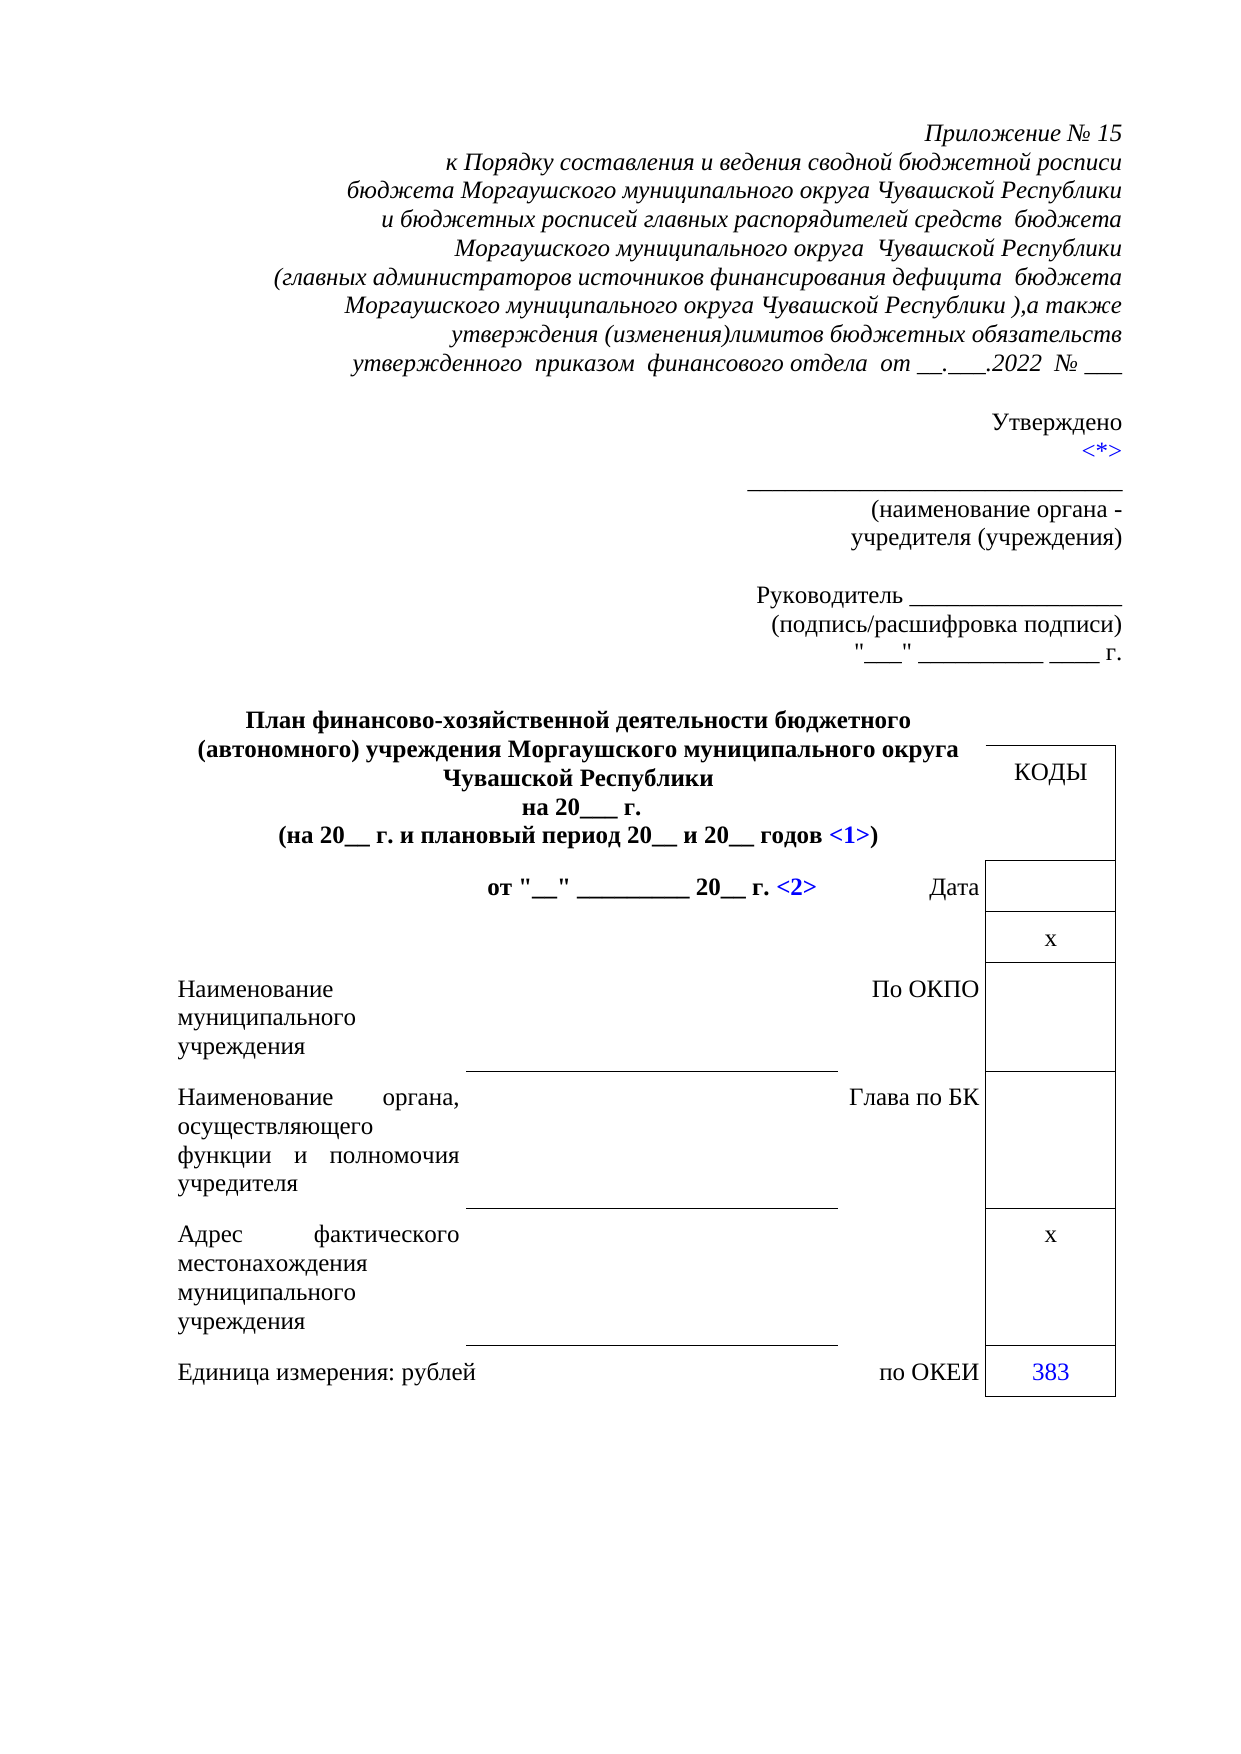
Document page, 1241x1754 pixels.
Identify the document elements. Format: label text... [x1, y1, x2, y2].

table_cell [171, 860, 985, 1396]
text ______________________________ [177, 465, 1122, 494]
text Моргаушского муниципального округа Чувашской Республики ),а также [177, 291, 1122, 319]
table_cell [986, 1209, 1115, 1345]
text утвержденного приказом финансового отдела от __.___.2022 № ___ [177, 348, 1122, 377]
text утверждения (изменения)лимитов бюджетных обязательств [177, 319, 1122, 348]
text и бюджетных росписей главных распорядителей средств бюджета [177, 204, 1122, 233]
text Приложение № 15 [177, 118, 1122, 147]
text Утверждено <*> [177, 407, 1122, 465]
text учредителя (учреждения) [177, 522, 1122, 551]
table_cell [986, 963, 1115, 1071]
text бюджета Моргаушского муниципального округа Чувашской Республики [177, 176, 1122, 204]
text Моргаушского муниципального округа Чувашской Республики [177, 233, 1122, 262]
text (наименование органа - [177, 494, 1122, 522]
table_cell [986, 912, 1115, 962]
text к Порядку составления и ведения сводной бюджетной росписи [177, 147, 1122, 176]
text "___" __________ ____ г. [177, 637, 1122, 666]
text (главных администраторов источников финансирования дефицита бюджета [177, 262, 1122, 291]
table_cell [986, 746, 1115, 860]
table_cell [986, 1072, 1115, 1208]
text Руководитель _________________ [177, 580, 1122, 609]
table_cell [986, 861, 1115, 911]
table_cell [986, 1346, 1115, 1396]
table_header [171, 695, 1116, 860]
text (подпись/расшифровка подписи) [177, 609, 1122, 637]
